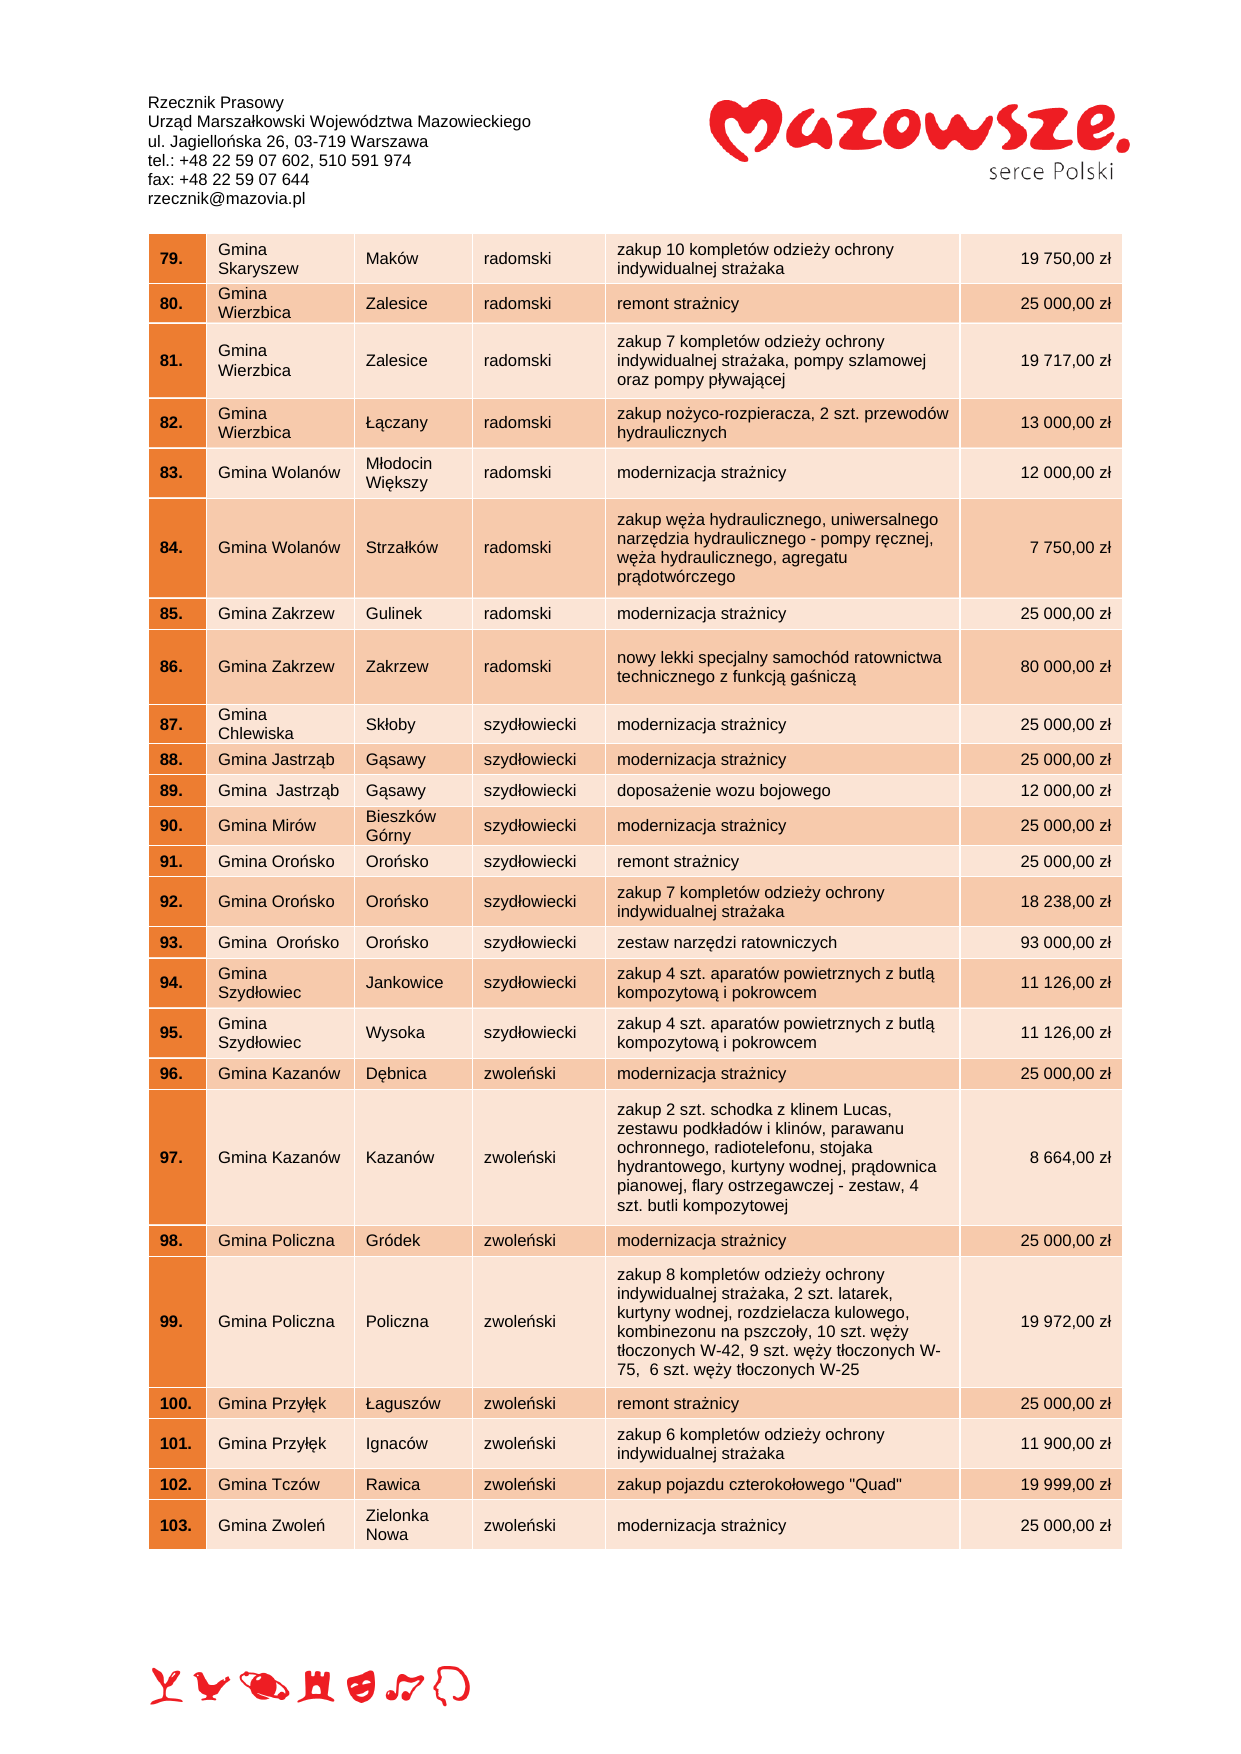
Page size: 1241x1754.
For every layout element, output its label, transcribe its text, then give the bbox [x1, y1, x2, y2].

table_cell Gmina Tczów [207, 1469, 354, 1499]
table_cell zestaw narzędzi ratowniczych [606, 927, 959, 957]
table_cell modernizacja strażnicy [606, 599, 959, 629]
table_cell zakup 7 kompletów odzieży ochrony indywidualnej strażaka [606, 877, 959, 926]
table_cell 94. [149, 959, 206, 1007]
table_cell remont strażnicy [606, 1388, 959, 1418]
table_cell Gmina Szydłowiec [207, 1009, 354, 1057]
table_cell radomski [473, 234, 605, 283]
table_cell Gmina Mirów [207, 807, 354, 845]
table_cell 96. [149, 1059, 206, 1089]
table_cell 87. [149, 705, 206, 743]
table_cell 103. [149, 1500, 206, 1549]
table_cell 25 000,00 zł [961, 744, 1122, 774]
table_cell zwoleński [473, 1090, 605, 1224]
table_cell zakup 4 szt. aparatów powietrznych z butlą kompozytową i pokrowcem [606, 959, 959, 1007]
table_cell remont strażnicy [606, 846, 959, 876]
table_cell zwoleński [473, 1469, 605, 1499]
table_cell Gmina Jastrząb [207, 744, 354, 774]
table_cell doposażenie wozu bojowego [606, 775, 959, 806]
table_cell 95. [149, 1009, 206, 1057]
table_cell zwoleński [473, 1388, 605, 1418]
table_cell zakup 10 kompletów odzieży ochrony indywidualnej strażaka [606, 234, 959, 283]
table_cell Łaguszów [355, 1388, 472, 1418]
table_cell 25 000,00 zł [961, 807, 1122, 845]
table_cell 7 750,00 zł [961, 499, 1122, 597]
table_cell radomski [473, 399, 605, 447]
table_cell 90. [149, 807, 206, 845]
table_cell 25 000,00 zł [961, 1388, 1122, 1418]
table_cell Orońsko [355, 846, 472, 876]
table_cell zakup 2 szt. schodka z klinem Lucas, zestawu podkładów i klinów, parawanu ochronnego, radiotelefonu, stojaka hydrantowego, kurtyny wodnej, prądownica pianowej, flary ostrzegawczej - zestaw, 4 szt. butli kompozytowej [606, 1090, 959, 1224]
table_cell 19 999,00 zł [961, 1469, 1122, 1499]
table_cell Gmina Przyłęk [207, 1419, 354, 1468]
table_cell Gmina Skaryszew [207, 234, 354, 283]
table_cell Dębnica [355, 1059, 472, 1089]
table_cell Gmina Wierzbica [207, 324, 354, 397]
table_cell Gmina Chlewiska [207, 705, 354, 743]
table_cell 81. [149, 324, 206, 397]
table_cell Zakrzew [355, 630, 472, 704]
table_cell 99. [149, 1257, 206, 1387]
picture [128, 1645, 482, 1727]
table_cell Skłoby [355, 705, 472, 743]
table_cell zwoleński [473, 1059, 605, 1089]
table_cell 84. [149, 499, 206, 597]
table_cell 12 000,00 zł [961, 449, 1122, 497]
table_cell 19 750,00 zł [961, 234, 1122, 283]
table_cell 88. [149, 744, 206, 774]
table_cell 11 126,00 zł [961, 959, 1122, 1007]
table_cell modernizacja strażnicy [606, 449, 959, 497]
table_cell 25 000,00 zł [961, 705, 1122, 743]
table_cell Rawica [355, 1469, 472, 1499]
table_cell Gródek [355, 1226, 472, 1256]
picture [691, 69, 1157, 207]
table_cell Ignaców [355, 1419, 472, 1468]
table_cell Gmina Orońsko [207, 846, 354, 876]
table_cell Policzna [355, 1257, 472, 1387]
table_cell 85. [149, 599, 206, 629]
table_cell 25 000,00 zł [961, 846, 1122, 876]
table_cell 25 000,00 zł [961, 284, 1122, 322]
table_cell zwoleński [473, 1419, 605, 1468]
table_cell modernizacja strażnicy [606, 1500, 959, 1549]
table_cell Gmina Orońsko [207, 877, 354, 926]
table_cell Zalesice [355, 284, 472, 322]
table_cell 11 126,00 zł [961, 1009, 1122, 1057]
table_cell 93 000,00 zł [961, 927, 1122, 957]
table_cell modernizacja strażnicy [606, 1059, 959, 1089]
table_cell Gmina Policzna [207, 1257, 354, 1387]
table_cell Wysoka [355, 1009, 472, 1057]
table_cell 89. [149, 775, 206, 806]
table_cell szydłowiecki [473, 846, 605, 876]
table_cell modernizacja strażnicy [606, 807, 959, 845]
table_cell szydłowiecki [473, 927, 605, 957]
table_cell Gmina Zakrzew [207, 630, 354, 704]
table_cell 82. [149, 399, 206, 447]
table_cell zakup węża hydraulicznego, uniwersalnego narzędzia hydraulicznego - pompy ręcznej, węża hydraulicznego, agregatu prądotwórczego [606, 499, 959, 597]
table_cell zwoleński [473, 1226, 605, 1256]
table_cell 86. [149, 630, 206, 704]
table_cell Gmina Zwoleń [207, 1500, 354, 1549]
table_cell 102. [149, 1469, 206, 1499]
table_cell Gmina Wolanów [207, 499, 354, 597]
table_cell Gąsawy [355, 744, 472, 774]
table_cell remont strażnicy [606, 284, 959, 322]
table_cell Gmina Policzna [207, 1226, 354, 1256]
table_cell Orońsko [355, 877, 472, 926]
table_cell Gmina Zakrzew [207, 599, 354, 629]
table_cell Łączany [355, 399, 472, 447]
table_cell 80 000,00 zł [961, 630, 1122, 704]
table_cell radomski [473, 630, 605, 704]
table_cell Gąsawy [355, 775, 472, 806]
table_cell modernizacja strażnicy [606, 744, 959, 774]
table_cell szydłowiecki [473, 775, 605, 806]
table_cell szydłowiecki [473, 1009, 605, 1057]
table_cell zwoleński [473, 1257, 605, 1387]
table_cell Gmina Wierzbica [207, 399, 354, 447]
table_cell 80. [149, 284, 206, 322]
table_cell 19 717,00 zł [961, 324, 1122, 397]
table_cell 100. [149, 1388, 206, 1418]
table_cell 18 238,00 zł [961, 877, 1122, 926]
table_cell zakup nożyco-rozpieracza, 2 szt. przewodów hydraulicznych [606, 399, 959, 447]
table_cell 25 000,00 zł [961, 599, 1122, 629]
table_cell zwoleński [473, 1500, 605, 1549]
table_cell Gmina Kazanów [207, 1090, 354, 1224]
table_cell Maków [355, 234, 472, 283]
table_cell 12 000,00 zł [961, 775, 1122, 806]
table_cell 101. [149, 1419, 206, 1468]
table_cell szydłowiecki [473, 744, 605, 774]
table_cell Bieszków Górny [355, 807, 472, 845]
table_cell 11 900,00 zł [961, 1419, 1122, 1468]
table_cell szydłowiecki [473, 877, 605, 926]
table_cell 25 000,00 zł [961, 1226, 1122, 1256]
table_cell modernizacja strażnicy [606, 1226, 959, 1256]
table_cell szydłowiecki [473, 705, 605, 743]
table_cell radomski [473, 499, 605, 597]
table_cell 8 664,00 zł [961, 1090, 1122, 1224]
table_cell 19 972,00 zł [961, 1257, 1122, 1387]
table_cell Kazanów [355, 1090, 472, 1224]
table_cell Gulinek [355, 599, 472, 629]
table_cell radomski [473, 324, 605, 397]
table_cell Gmina Wierzbica [207, 284, 354, 322]
table_cell Gmina Szydłowiec [207, 959, 354, 1007]
table_cell Zalesice [355, 324, 472, 397]
table_cell 79. [149, 234, 206, 283]
table_cell Gmina Jastrząb [207, 775, 354, 806]
table_cell 93. [149, 927, 206, 957]
table_cell radomski [473, 284, 605, 322]
table_cell Gmina Orońsko [207, 927, 354, 957]
table_cell Orońsko [355, 927, 472, 957]
table_cell 25 000,00 zł [961, 1500, 1122, 1549]
table_cell 97. [149, 1090, 206, 1224]
table_cell modernizacja strażnicy [606, 705, 959, 743]
table_cell 25 000,00 zł [961, 1059, 1122, 1089]
table_cell Gmina Kazanów [207, 1059, 354, 1089]
table_cell szydłowiecki [473, 807, 605, 845]
table_cell 92. [149, 877, 206, 926]
table_cell zakup 4 szt. aparatów powietrznych z butlą kompozytową i pokrowcem [606, 1009, 959, 1057]
table_cell Gmina Przyłęk [207, 1388, 354, 1418]
table_cell zakup 6 kompletów odzieży ochrony indywidualnej strażaka [606, 1419, 959, 1468]
table_cell 13 000,00 zł [961, 399, 1122, 447]
table_cell radomski [473, 449, 605, 497]
table_cell nowy lekki specjalny samochód ratownictwa technicznego z funkcją gaśniczą [606, 630, 959, 704]
table_cell radomski [473, 599, 605, 629]
table_cell Gmina Wolanów [207, 449, 354, 497]
table_cell zakup 8 kompletów odzieży ochrony indywidualnej strażaka, 2 szt. latarek, kurtyny wodnej, rozdzielacza kulowego, kombinezonu na pszczoły, 10 szt. węży tłoczonych W-42, 9 szt. węży tłoczonych W-75, 6 szt. węży tłoczonych W-25 [606, 1257, 959, 1387]
table_cell zakup 7 kompletów odzieży ochrony indywidualnej strażaka, pompy szlamowej oraz pompy pływającej [606, 324, 959, 397]
table_cell 98. [149, 1226, 206, 1256]
table_cell Jankowice [355, 959, 472, 1007]
table_cell Zielonka Nowa [355, 1500, 472, 1549]
table_cell Młodocin Większy [355, 449, 472, 497]
table_cell 91. [149, 846, 206, 876]
table_cell Strzałków [355, 499, 472, 597]
table_cell zakup pojazdu czterokołowego "Quad" [606, 1469, 959, 1499]
table_cell 83. [149, 449, 206, 497]
table_cell szydłowiecki [473, 959, 605, 1007]
